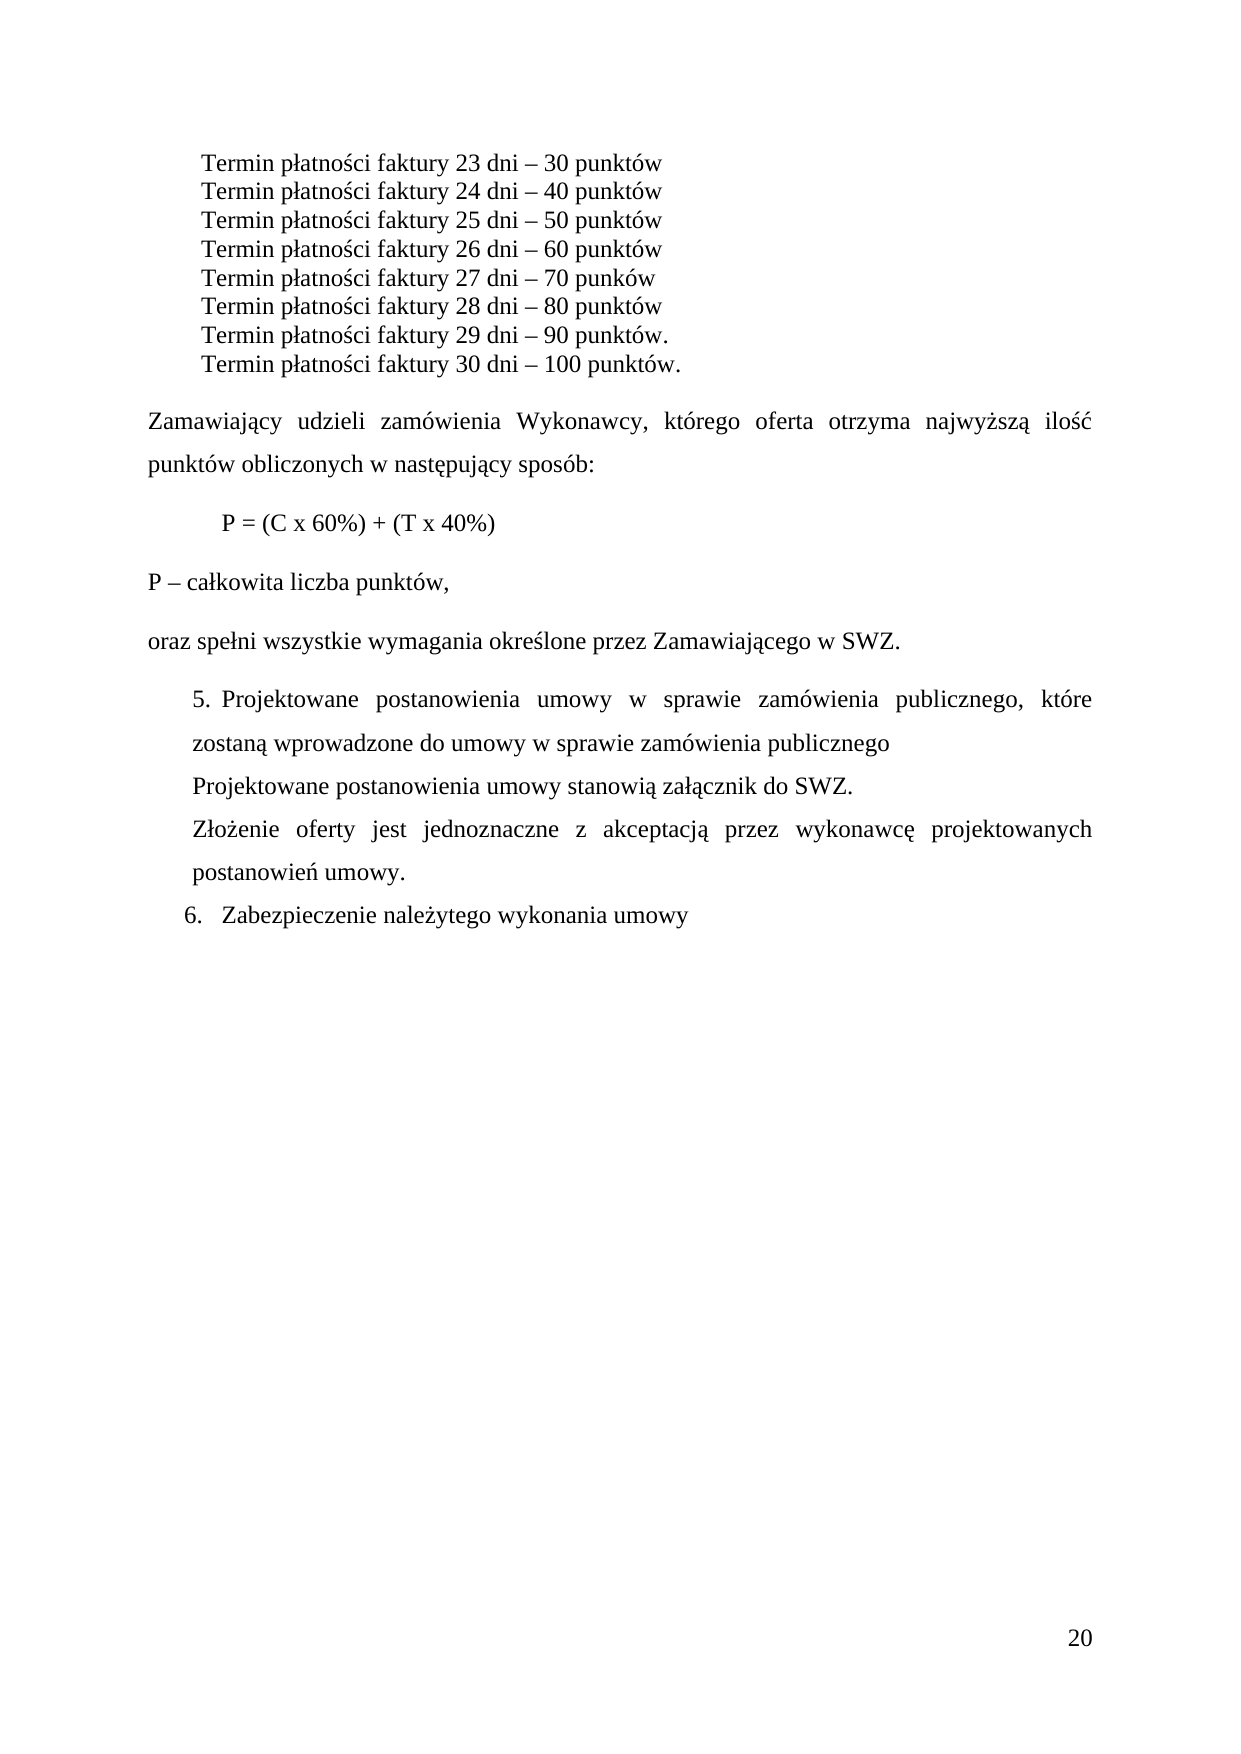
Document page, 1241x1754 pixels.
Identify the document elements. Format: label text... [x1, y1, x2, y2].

text Termin płatności faktury 29 dni – 90 punktów. [201, 320, 1093, 349]
list Projektowane postanowienia umowy stanowią załącznik do SWZ. [192, 771, 1093, 799]
text Termin płatności faktury 27 dni – 70 punków [201, 263, 1093, 291]
text P – całkowita liczba punktów, [148, 567, 1093, 596]
text Termin płatności faktury 26 dni – 60 punktów [201, 234, 1093, 263]
text Termin płatności faktury 23 dni – 30 punktów [201, 148, 1093, 176]
list Zabezpieczenie należytego wykonania umowy [184, 900, 1093, 929]
text Zamawiający udzieli zamówienia Wykonawcy, którego oferta otrzyma najwyższą ilość punktów obliczonych w następujący sposób: [148, 406, 1093, 478]
text oraz spełni wszystkie wymagania określone przez Zamawiającego w SWZ. [148, 626, 1093, 654]
text Termin płatności faktury 30 dni – 100 punktów. [201, 349, 1093, 378]
text Termin płatności faktury 28 dni – 80 punktów [201, 291, 1093, 320]
text P = (C x 60%) + (T x 40%) [148, 508, 1093, 537]
list Złożenie oferty jest jednoznaczne z akceptacją przez wykonawcę projektowanych postanowień umowy. [192, 814, 1093, 886]
text Termin płatności faktury 24 dni – 40 punktów [201, 176, 1093, 205]
text Termin płatności faktury 25 dni – 50 punktów [201, 205, 1093, 234]
list Projektowane postanowienia umowy w sprawie zamówienia publicznego, które zostaną wprowadzone do umowy w sprawie zamówienia publicznego [192, 684, 1093, 756]
